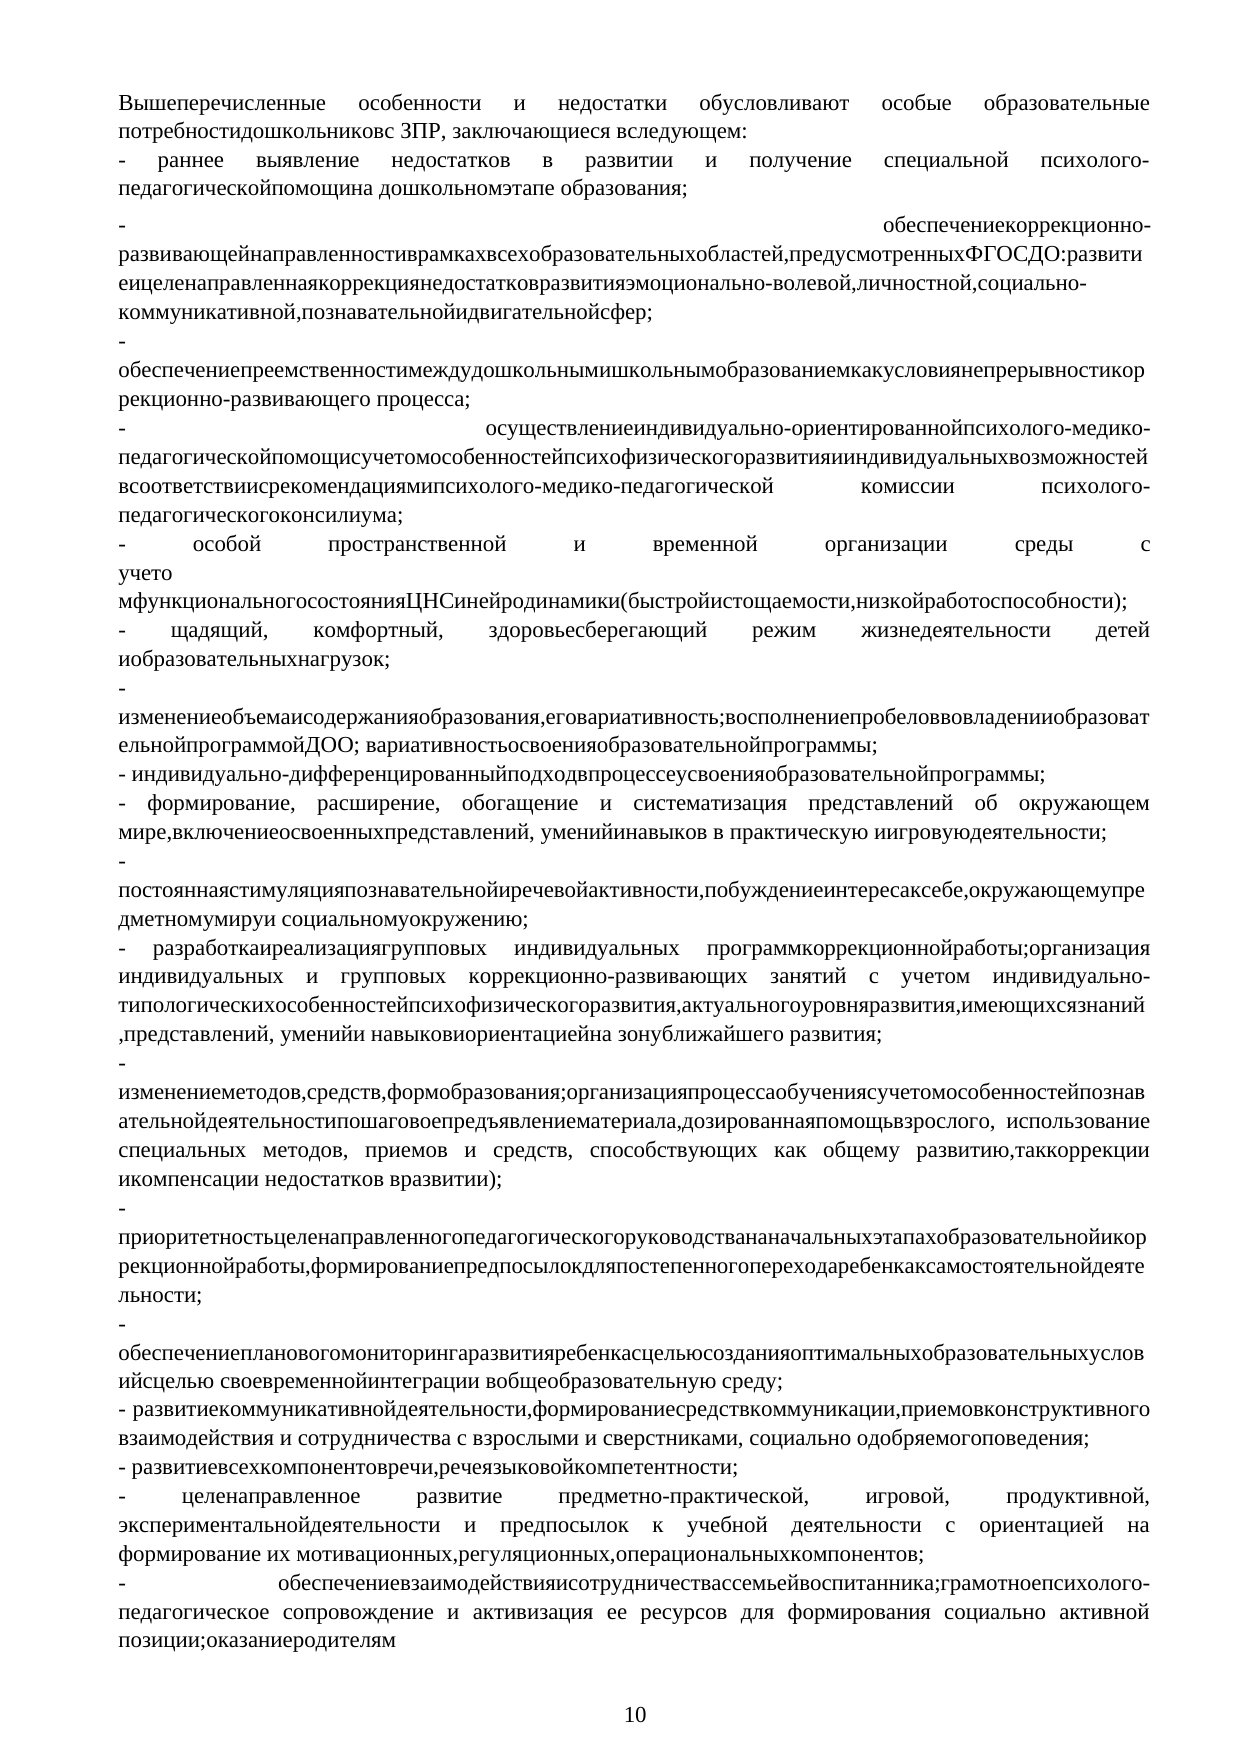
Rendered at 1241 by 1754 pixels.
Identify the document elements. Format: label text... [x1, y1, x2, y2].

text - постояннаястимуляцияпознавательнойиречевойактивности,побуждениеинтересаксебе,окружающемупредметномумируи социальномуокружению; [118, 847, 1152, 931]
text - развитиекоммуникативнойдеятельности,формированиесредствкоммуникации,приемовконструктивного взаимодействия и сотрудничества с взрослыми и сверстниками, социально одобряемогоповедения; [118, 1395, 1152, 1451]
text - формирование, расширение, обогащение и систематизация представлений об окружающем мире,включениеосвоенныхпредставлений, уменийинавыков в практическую иигровуюдеятельности; [118, 789, 1152, 844]
text - раннее выявление недостатков в развитии и получение специальной психолого-педагогическойпомощина дошкольномэтапе образования; [118, 146, 1152, 201]
text - индивидуально-дифференцированныйподходвпроцессеусвоенияобразовательнойпрограммы; [118, 760, 1152, 786]
text - щадящий, комфортный, здоровьесберегающий режим жизнедеятельности детей иобразовательныхнагрузок; [118, 617, 1152, 672]
text - особой пространственной и временной организации среды с учетомфункциональногосостоянияЦНСинейродинамики(быстройистощаемости,низкойработоспособности); [118, 530, 1152, 614]
text - целенаправленное развитие предметно-практической, игровой, продуктивной, экспериментальнойдеятельности и предпосылок к учебной деятельности с ориентацией на формирование их мотивационных,регуляционных,операциональныхкомпонентов; [118, 1482, 1152, 1567]
text Вышеперечисленные особенности и недостатки обусловливают особые образовательные потребностидошкольниковс ЗПР, заключающиеся вследующем: [118, 89, 1152, 143]
text - обеспечениеплановогомониторингаразвитияребенкасцельюсозданияоптимальныхобразовательныхусловийсцелью своевременнойинтеграции вобщеобразовательную среду; [118, 1310, 1152, 1393]
text - изменениеметодов,средств,формобразования;организацияпроцессаобучениясучетомособенностейпознавательнойдеятельностипошаговоепредъявлениематериала,дозированнаяпомощьвзрослого, использование специальных методов, приемов и средств, способствующих как общему развитию,таккоррекции икомпенсации недостатков вразвитии); [118, 1049, 1152, 1192]
text - изменениеобъемаисодержанияобразования,еговариативность;восполнениепробеловвовладенииобразовательнойпрограммойДОО; вариативностьосвоенияобразовательнойпрограммы; [118, 674, 1152, 758]
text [118, 1569, 1152, 1653]
text - развитиевсехкомпонентовречи,речеязыковойкомпетентности; [118, 1453, 1152, 1480]
text - обеспечениепреемственностимеждудошкольнымишкольнымобразованиемкакусловиянепрерывностикоррекционно-развивающего процесса; [118, 327, 1152, 411]
text - приоритетностьцеленаправленногопедагогическогоруководствананачальныхэтапахобразовательнойикоррекционнойработы,формированиепредпосылокдляпостепенногопереходаребенкаксамостоятельнойдеятельности; [118, 1194, 1152, 1307]
text - разработкаиреализациягрупповых индивидуальных программкоррекционнойработы;организация индивидуальных и групповых коррекционно-развивающих занятий с учетом индивидуально-типологическихособенностейпсихофизическогоразвития,актуальногоуровняразвития,имеющихсязнаний,представлений, уменийи навыковиориентациейна зонуближайшего развития; [118, 934, 1152, 1047]
text - обеспечениекоррекционно-развивающейнаправленностиврамкахвсехобразовательныхобластей,предусмотренныхФГОСДО:развитиеицеленаправленнаякоррекциянедостатковразвитияэмоционально-волевой,личностной,социально-коммуникативной,познавательнойидвигательнойсфер; [118, 211, 1152, 324]
text - осуществлениеиндивидуально-ориентированнойпсихолого-медико-педагогическойпомощисучетомособенностейпсихофизическогоразвитияииндивидуальныхвозможностейвсоответствиисрекомендациямипсихолого-медико-педагогической комиссии психолого-педагогическогоконсилиума; [118, 414, 1152, 527]
